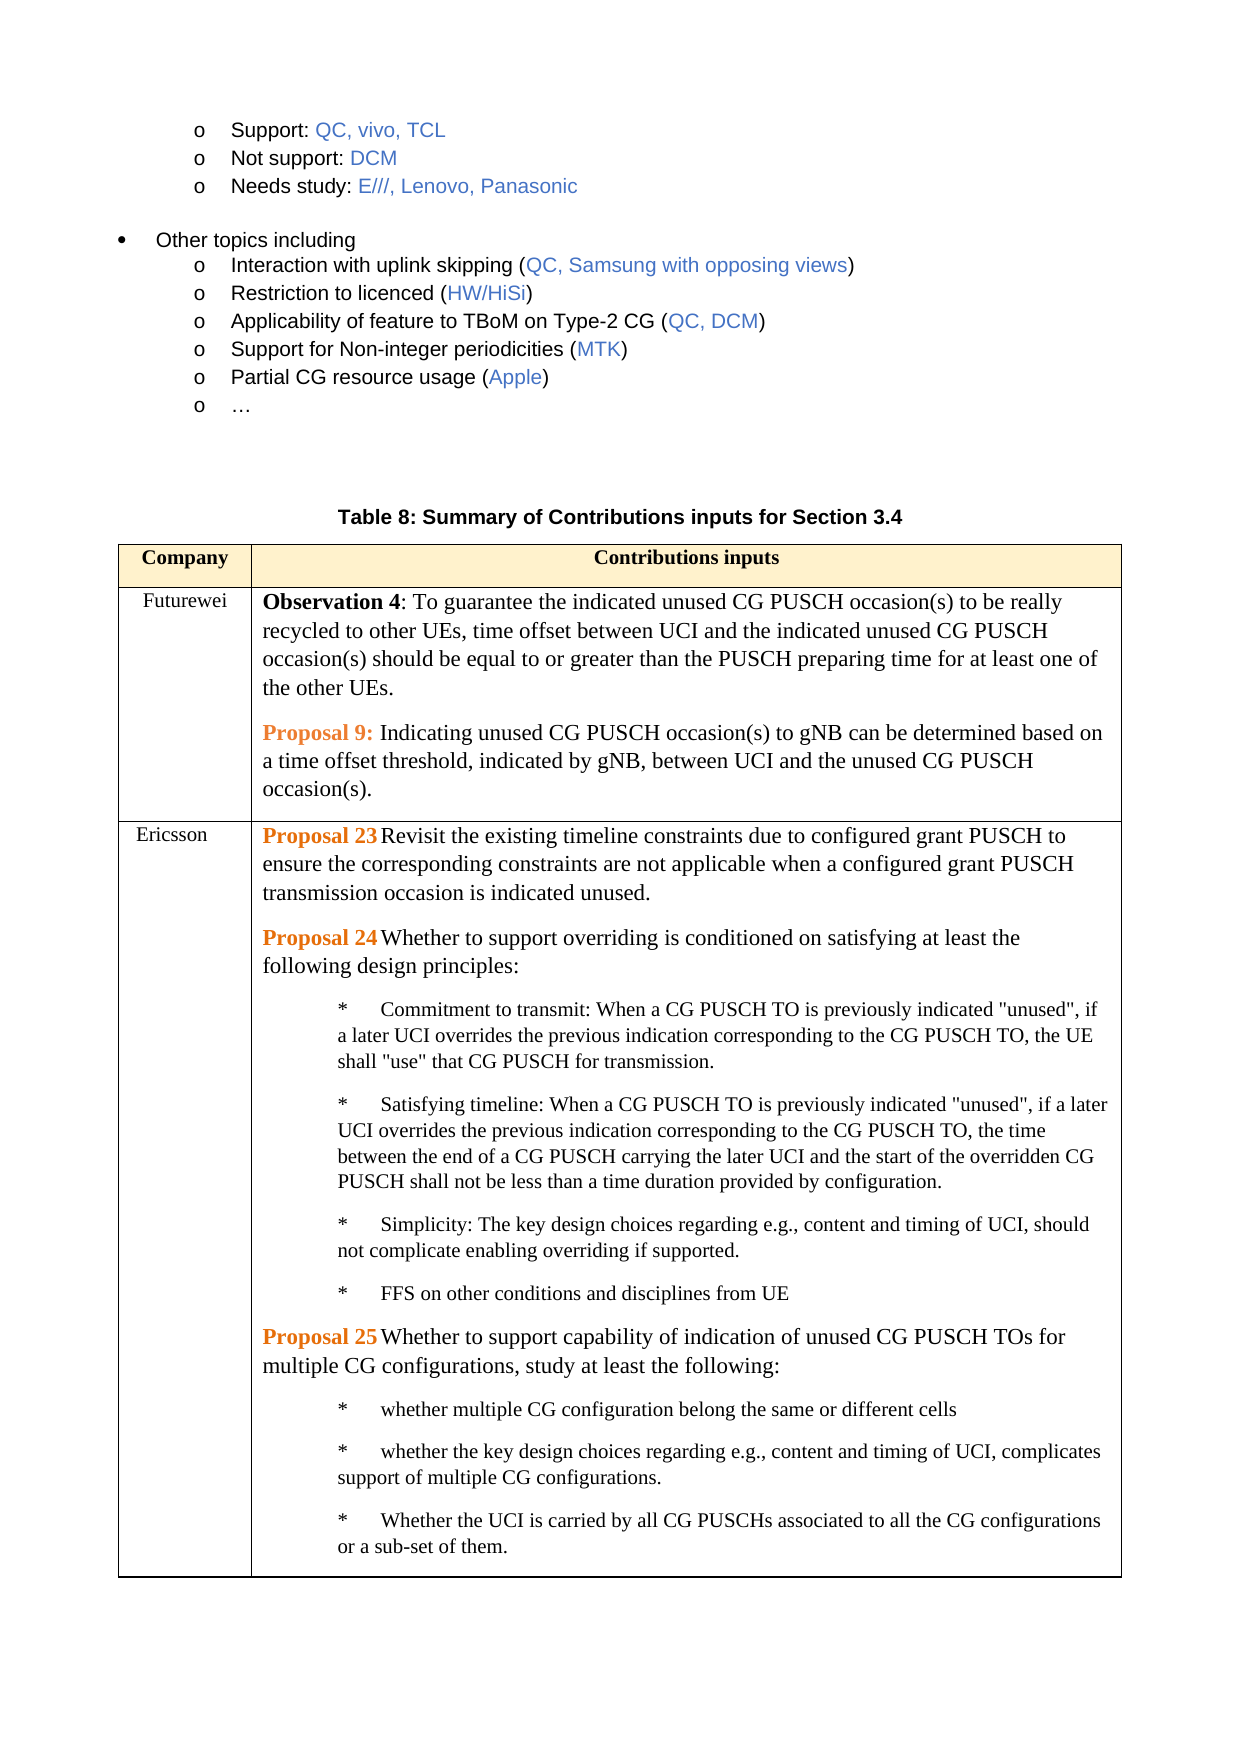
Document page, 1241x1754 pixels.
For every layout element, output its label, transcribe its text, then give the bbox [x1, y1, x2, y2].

table_cell Futurewei [119, 588, 251, 821]
list Interaction with uplink skipping (QC, Samsung with opposing views) [193, 253, 1122, 279]
table_header Contributions inputs [252, 545, 1121, 587]
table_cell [252, 822, 1121, 1576]
text Table 8: Summary of Contributions inputs for Section 3.4 [118, 505, 1122, 529]
list Restriction to licenced (HW/HiSi) [193, 281, 1122, 307]
list Needs study: E///, Lenovo, Panasonic [193, 174, 1122, 199]
list Applicability of feature to TBoM on Type-2 CG (QC, DCM) [193, 309, 1122, 335]
list Partial CG resource usage (Apple) [193, 364, 1122, 390]
table_header Company [119, 545, 251, 587]
list … [193, 392, 1122, 418]
table_cell Observation 4: To guarantee the indicated unused CG PUSCH occasion(s) to be really recycled to other UEs, time offset between UCI and the indicated unused CG PUSCH occasion(s) should be equal to or greater than the PUSCH preparing time for at least one of the other UEs. Proposal 9: Indicating unused CG PUSCH occasion(s) to gNB can be determined based on a time offset threshold, indicated by gNB, between UCI and the unused CG PUSCH occasion(s). [252, 588, 1121, 821]
list Support for Non-integer periodicities (MTK) [193, 337, 1122, 363]
list Other topics including [118, 227, 1122, 251]
list Support: QC, vivo, TCL [193, 118, 1122, 144]
table_cell Ericsson [119, 822, 251, 1576]
list Not support: DCM [193, 146, 1122, 172]
